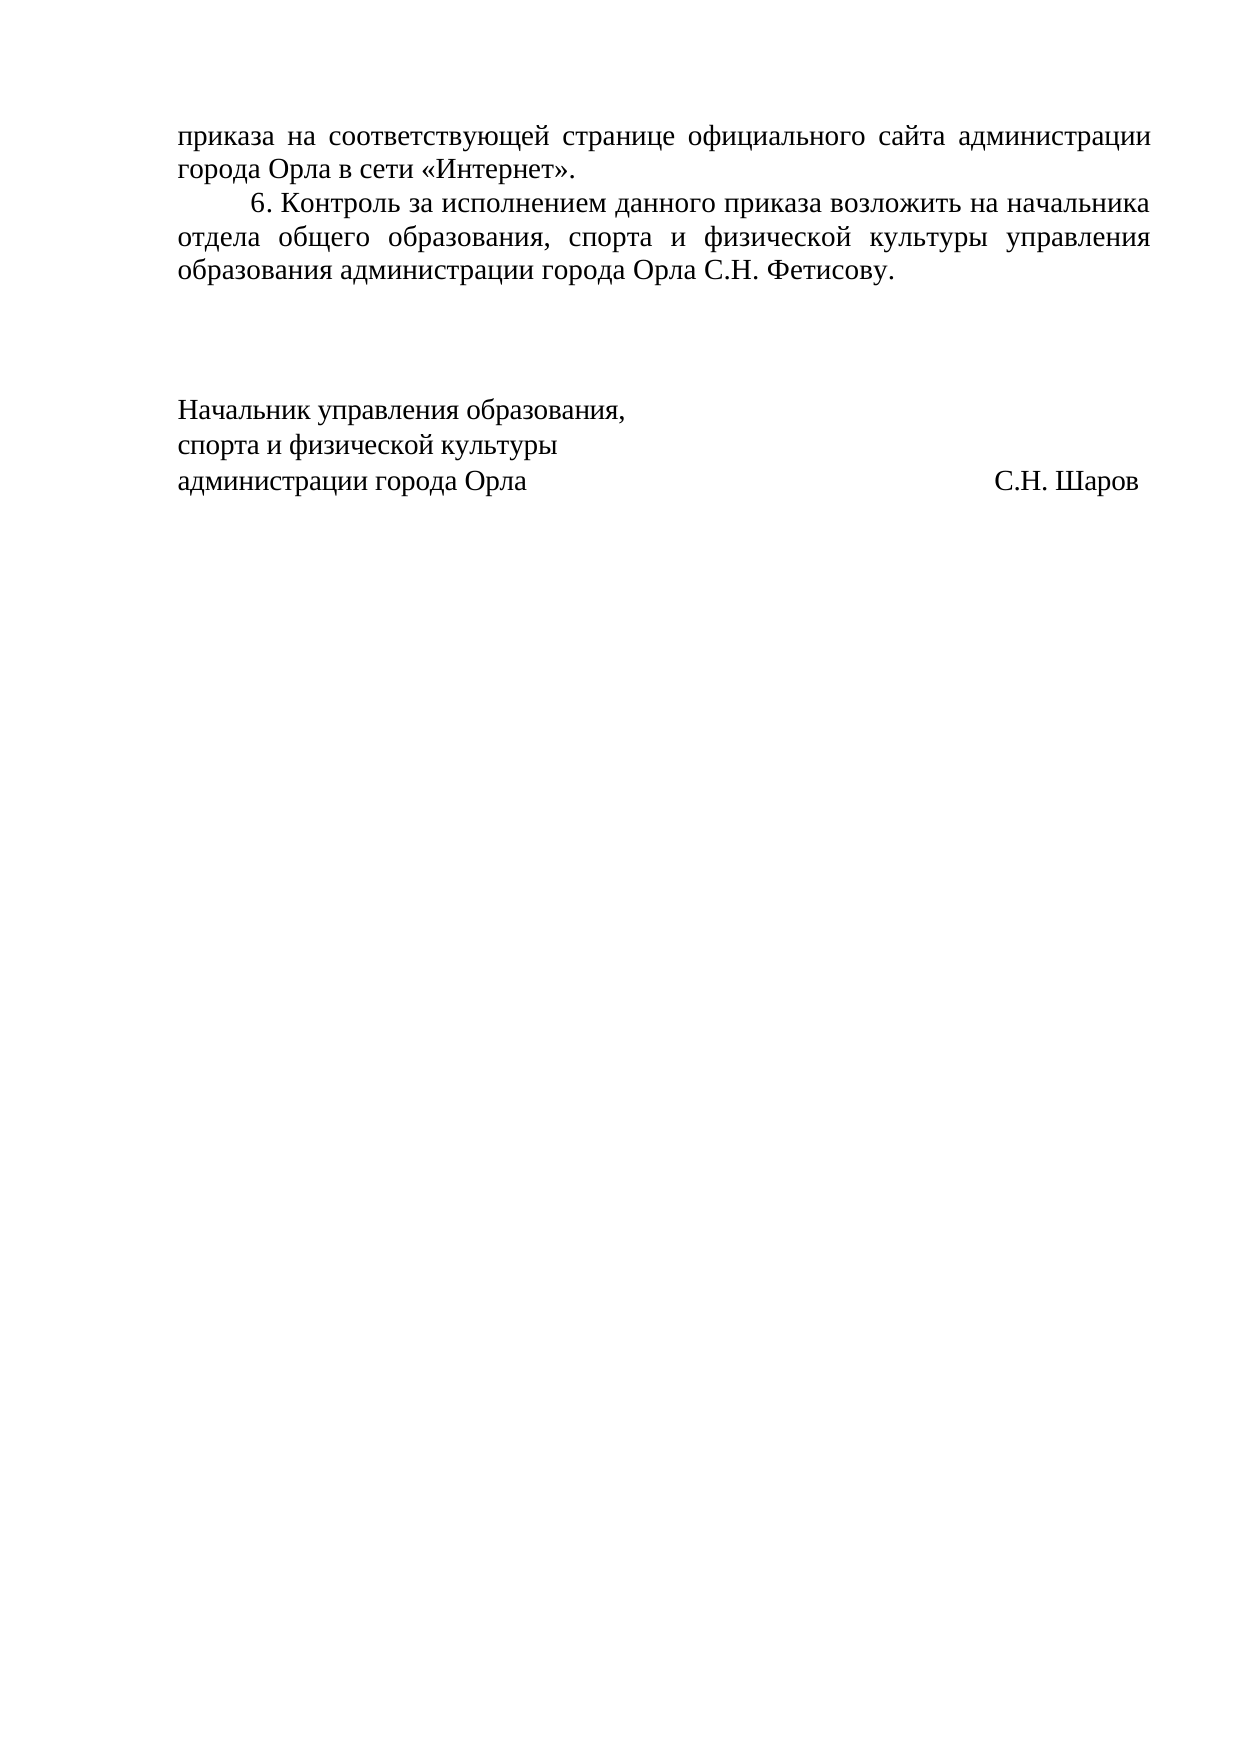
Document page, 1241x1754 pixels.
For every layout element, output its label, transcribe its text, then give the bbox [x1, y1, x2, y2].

text администрации города Орла С.Н. Шаров [177, 462, 1152, 497]
text Начальник управления образования, [177, 391, 1152, 427]
text спорта и физической культуры [177, 427, 1152, 462]
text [177, 118, 1152, 185]
text 6. Контроль за исполнением данного приказа возложить на начальника отдела общего образования, спорта и физической культуры управления образования администрации города Орла С.Н. Фетисову. [177, 185, 1152, 286]
